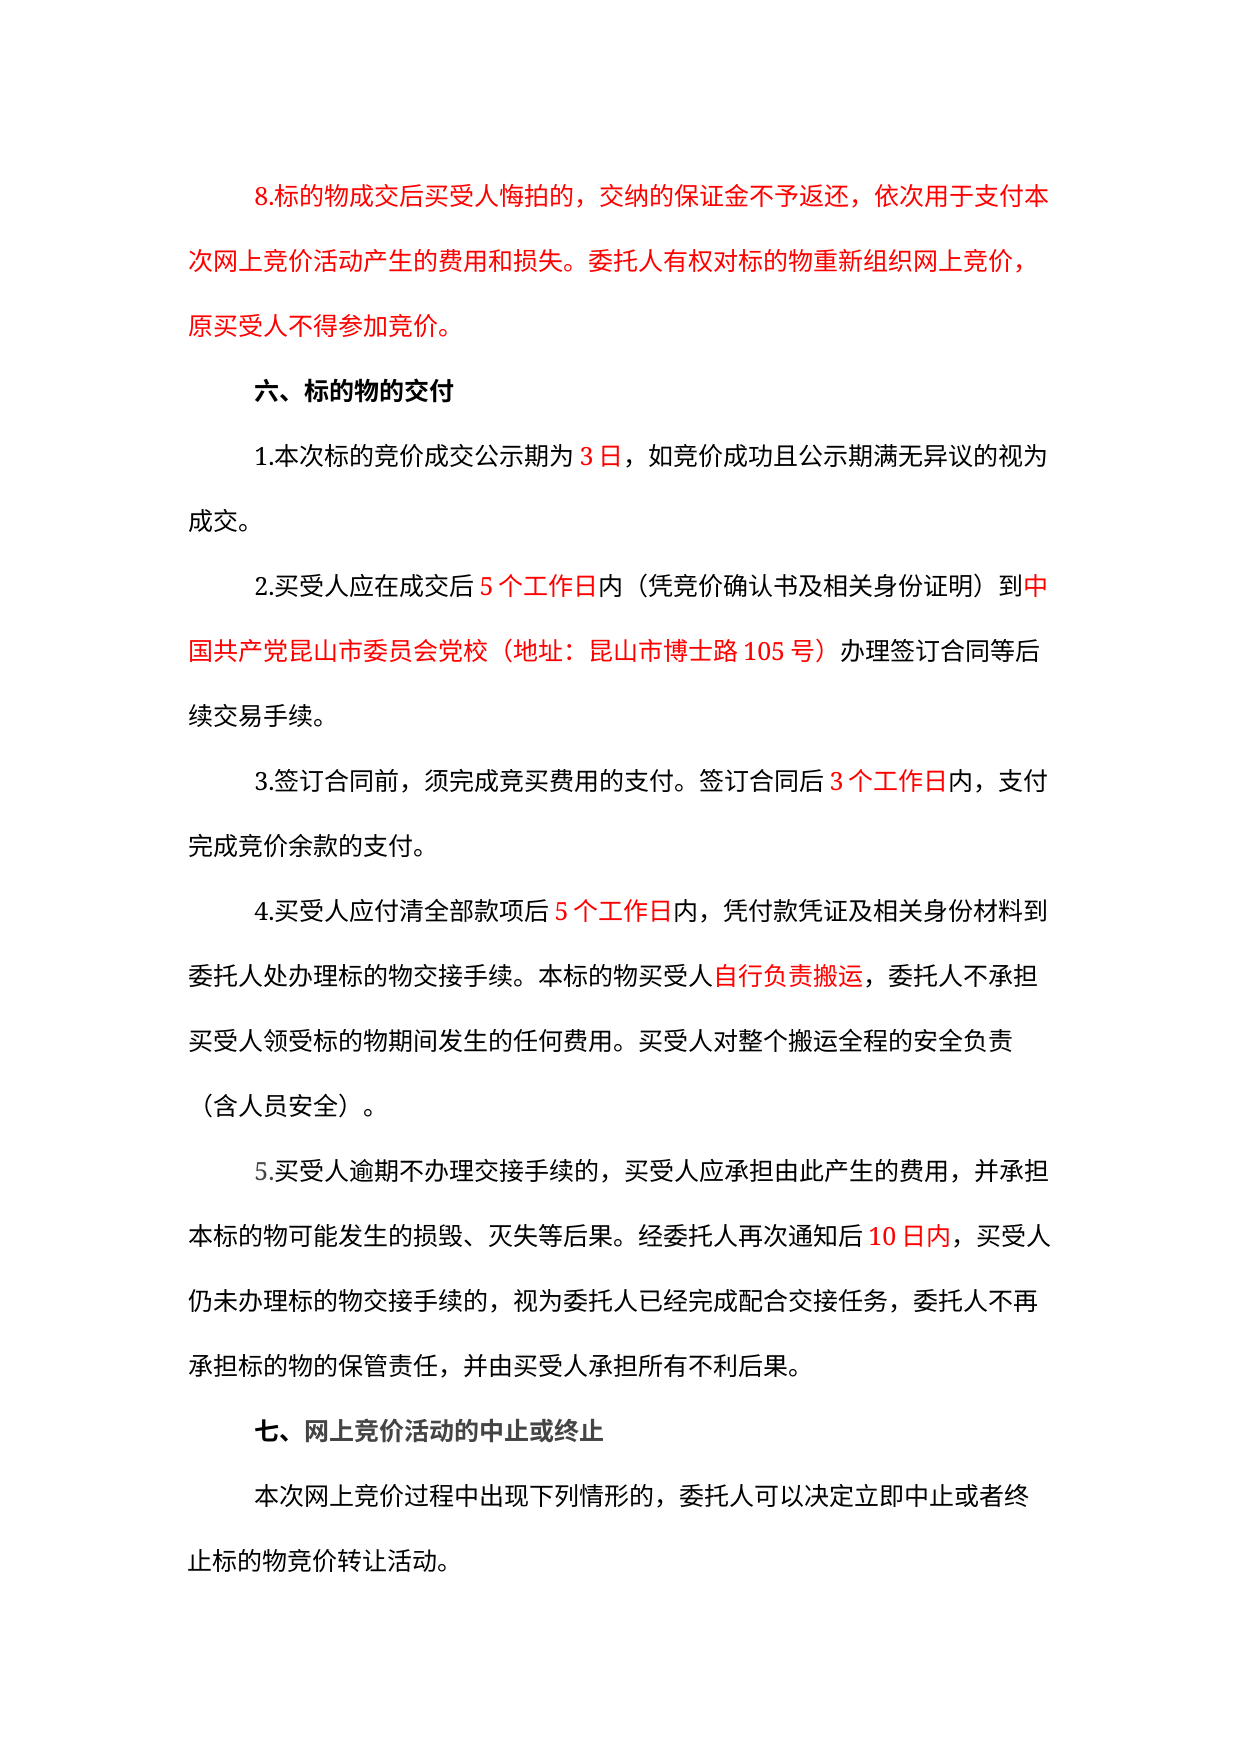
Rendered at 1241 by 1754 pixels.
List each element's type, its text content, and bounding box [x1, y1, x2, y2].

text 七、网上竞价活动的中止或终止 [188, 1397, 1053, 1462]
text 3.签订合同前，须完成竞买费用的支付。签订合同后3个工作日内，支付完成竞价余款的支付。 [188, 747, 1053, 877]
text 本次网上竞价过程中出现下列情形的，委托人可以决定立即中止或者终止标的物竞价转让活动。 [187, 1462, 1053, 1592]
text 4.买受人应付清全部款项后5个工作日内，凭付款凭证及相关身份材料到委托人处办理标的物交接手续。本标的物买受人自行负责搬运，委托人不承担买受人领受标的物期间发生的任何费用。买受人对整个搬运全程的安全负责（含人员安全）。 [188, 877, 1053, 1137]
text 六、标的物的交付 [188, 357, 1053, 422]
text 5.买受人逾期不办理交接手续的，买受人应承担由此产生的费用，并承担本标的物可能发生的损毁、灭失等后果。经委托人再次通知后10日内，买受人仍未办理标的物交接手续的，视为委托人已经完成配合交接任务，委托人不再承担标的物的保管责任，并由买受人承担所有不利后果。 [188, 1137, 1053, 1397]
text 1.本次标的竞价成交公示期为3日，如竞价成功且公示期满无异议的视为成交。 [188, 422, 1053, 552]
text 2.买受人应在成交后5个工作日内（凭竞价确认书及相关身份证明）到中国共产党昆山市委员会党校（地址：昆山市博士路105号）办理签订合同等后续交易手续。 [188, 552, 1053, 747]
text 8.标的物成交后买受人悔拍的，交纳的保证金不予返还，依次用于支付本次网上竞价活动产生的费用和损失。委托人有权对标的物重新组织网上竞价，原买受人不得参加竞价。 [188, 162, 1053, 357]
